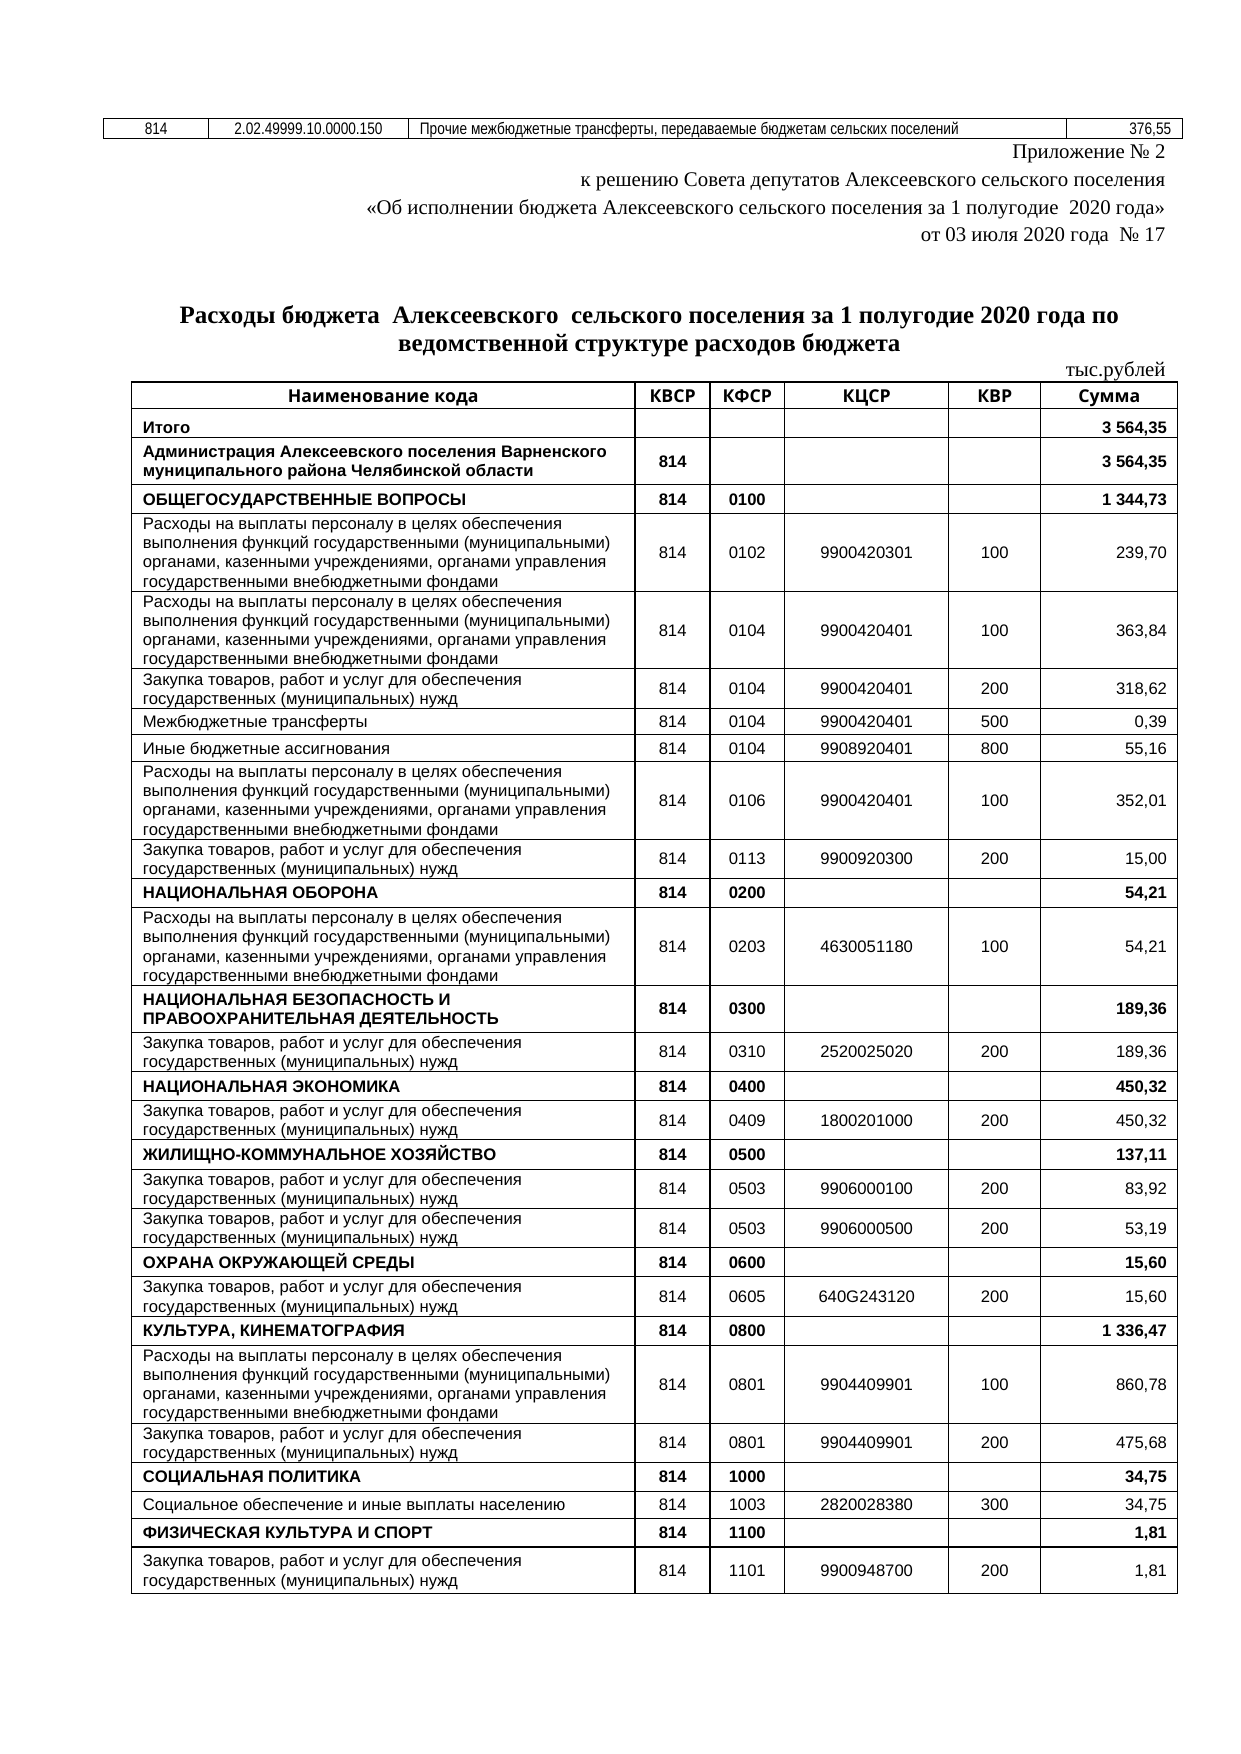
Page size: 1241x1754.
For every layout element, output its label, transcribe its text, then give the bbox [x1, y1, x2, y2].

table_cell 54,21 [1041, 879, 1177, 907]
table_cell 814 [636, 1519, 709, 1546]
table_cell 9900420401 [785, 709, 948, 734]
table_cell [785, 1519, 948, 1546]
table_cell [785, 1317, 948, 1345]
table_header КВР [949, 383, 1040, 408]
table_cell Администрация Алексеевского поселения Варненского муниципального района Челябинской области [132, 438, 634, 484]
text «Об исполнении бюджета Алексеевского сельского поселения за 1 полугодие 2020 года» [133, 194, 1165, 219]
table_cell ФИЗИЧЕСКАЯ КУЛЬТУРА И СПОРТ [132, 1519, 634, 1546]
table_cell Закупка товаров, работ и услуг для обеспечения государственных (муниципальных) нужд [132, 1033, 634, 1071]
text к решению Совета депутатов Алексеевского сельского поселения [133, 167, 1165, 191]
table_cell 0104 [711, 669, 784, 708]
table_cell 1,81 [1041, 1519, 1177, 1546]
table_cell ОХРАНА ОКРУЖАЮЩЕЙ СРЕДЫ [132, 1248, 634, 1276]
table_cell [711, 438, 784, 484]
table_header Сумма [1041, 383, 1177, 408]
table_cell 1 344,73 [1041, 485, 1177, 513]
table_header КЦСР [785, 383, 948, 408]
table_cell 1100 [711, 1519, 784, 1546]
table_cell 34,75 [1041, 1463, 1177, 1491]
table_cell 100 [949, 908, 1040, 985]
table_cell 54,21 [1041, 908, 1177, 985]
table_cell Прочие межбюджетные трансферты, передаваемые бюджетам сельских поселений [409, 119, 1066, 138]
table_cell 814 [636, 1346, 709, 1422]
table_cell 9900420301 [785, 514, 948, 591]
table_cell 0106 [711, 762, 784, 838]
table_cell 0,39 [1041, 709, 1177, 734]
table_cell 0409 [711, 1101, 784, 1139]
table_cell 814 [636, 1170, 709, 1208]
table_header Наименование кода [132, 383, 634, 408]
table_cell 200 [949, 669, 1040, 708]
table_cell 1000 [711, 1463, 784, 1491]
table_cell 200 [949, 1033, 1040, 1071]
table_cell 814 [636, 735, 709, 761]
table_cell 1,81 [1041, 1548, 1177, 1593]
table_cell [949, 1140, 1040, 1168]
table_cell 200 [949, 1548, 1040, 1593]
table_cell 9900420401 [785, 592, 948, 668]
table_cell 0801 [711, 1346, 784, 1422]
table_cell 0113 [711, 840, 784, 878]
table_cell [949, 986, 1040, 1032]
table_cell Закупка товаров, работ и услуг для обеспечения государственных (муниципальных) нужд [132, 1209, 634, 1247]
table_cell 1003 [711, 1492, 784, 1517]
table_cell 814 [636, 1033, 709, 1071]
table_cell 200 [949, 1424, 1040, 1462]
table_cell 0605 [711, 1277, 784, 1316]
table_cell 300 [949, 1492, 1040, 1517]
table_cell 53,19 [1041, 1209, 1177, 1247]
table_cell 9906000500 [785, 1209, 948, 1247]
table_cell [785, 879, 948, 907]
table_cell [949, 879, 1040, 907]
table_cell 352,01 [1041, 762, 1177, 838]
table_cell 500 [949, 709, 1040, 734]
table_cell 860,78 [1041, 1346, 1177, 1422]
table_cell 4630051180 [785, 908, 948, 985]
table_cell Закупка товаров, работ и услуг для обеспечения государственных (муниципальных) нужд [132, 1424, 634, 1462]
table_cell 0600 [711, 1248, 784, 1276]
table_cell 0104 [711, 735, 784, 761]
table_cell 3 564,35 [1041, 409, 1177, 437]
table_cell 814 [636, 908, 709, 985]
table_cell [949, 1519, 1040, 1546]
text Расходы бюджета Алексеевского сельского поселения за 1 полугодие 2020 года по ведомственной структуре расходов бюджета [133, 300, 1165, 357]
table_cell СОЦИАЛЬНАЯ ПОЛИТИКА [132, 1463, 634, 1491]
table_cell 814 [636, 669, 709, 708]
table_cell 9904409901 [785, 1424, 948, 1462]
table_cell Закупка товаров, работ и услуг для обеспечения государственных (муниципальных) нужд [132, 1277, 634, 1316]
table_cell [785, 409, 948, 437]
table_cell 814 [636, 592, 709, 668]
table_cell [785, 1072, 948, 1100]
table_cell ЖИЛИЩНО-КОММУНАЛЬНОЕ ХОЗЯЙСТВО [132, 1140, 634, 1168]
table_cell [949, 1463, 1040, 1491]
table_cell 318,62 [1041, 669, 1177, 708]
table_cell 814 [636, 1072, 709, 1100]
table_cell 2820028380 [785, 1492, 948, 1517]
table_cell [785, 1248, 948, 1276]
table_cell 0800 [711, 1317, 784, 1345]
text от 03 июля 2020 года № 17 [133, 222, 1165, 246]
table_cell 814 [636, 762, 709, 838]
table_cell 0300 [711, 986, 784, 1032]
table_cell КУЛЬТУРА, КИНЕМАТОГРАФИЯ [132, 1317, 634, 1345]
table_cell 189,36 [1041, 986, 1177, 1032]
table_cell [949, 1317, 1040, 1345]
table_cell Закупка товаров, работ и услуг для обеспечения государственных (муниципальных) нужд [132, 1101, 634, 1139]
table_cell 0500 [711, 1140, 784, 1168]
table_cell [785, 438, 948, 484]
table_cell [785, 986, 948, 1032]
text тыс.рублей [133, 357, 1165, 381]
text Приложение № 2 [133, 139, 1165, 163]
table_cell 0203 [711, 908, 784, 985]
table_cell [785, 1140, 948, 1168]
table_header КФСР [711, 383, 784, 408]
table_cell 0200 [711, 879, 784, 907]
table_cell 0104 [711, 709, 784, 734]
table_cell 15,60 [1041, 1248, 1177, 1276]
table_cell 0102 [711, 514, 784, 591]
table_cell НАЦИОНАЛЬНАЯ ЭКОНОМИКА [132, 1072, 634, 1100]
table_cell 189,36 [1041, 1033, 1177, 1071]
table_cell [785, 1463, 948, 1491]
table_cell [949, 1248, 1040, 1276]
table_cell НАЦИОНАЛЬНАЯ ОБОРОНА [132, 879, 634, 907]
table_cell 9900920300 [785, 840, 948, 878]
table_cell 640G243120 [785, 1277, 948, 1316]
table_cell [949, 1072, 1040, 1100]
table_cell 1 336,47 [1041, 1317, 1177, 1345]
table_cell 200 [949, 1170, 1040, 1208]
table_cell Иные бюджетные ассигнования [132, 735, 634, 761]
table_cell 814 [636, 514, 709, 591]
table_cell 0503 [711, 1209, 784, 1247]
table_cell 2520025020 [785, 1033, 948, 1071]
table_cell 0100 [711, 485, 784, 513]
table_cell 100 [949, 592, 1040, 668]
table_cell [949, 485, 1040, 513]
table_cell 1101 [711, 1548, 784, 1593]
table_cell Закупка товаров, работ и услуг для обеспечения государственных (муниципальных) нужд [132, 840, 634, 878]
table_cell 0400 [711, 1072, 784, 1100]
table_cell Закупка товаров, работ и услуг для обеспечения государственных (муниципальных) нужд [132, 669, 634, 708]
table_cell 100 [949, 514, 1040, 591]
table_cell 0104 [711, 592, 784, 668]
table_cell Закупка товаров, работ и услуг для обеспечения государственных (муниципальных) нужд [132, 1548, 634, 1593]
table_cell 814 [636, 1548, 709, 1593]
table_cell Межбюджетные трансферты [132, 709, 634, 734]
table_cell НАЦИОНАЛЬНАЯ БЕЗОПАСНОСТЬ И ПРАВООХРАНИТЕЛЬНАЯ ДЕЯТЕЛЬНОСТЬ [132, 986, 634, 1032]
table_cell 814 [636, 1248, 709, 1276]
table_cell 814 [104, 119, 208, 138]
table_cell Итого [132, 409, 634, 437]
table_cell 814 [636, 709, 709, 734]
table_cell 814 [636, 1463, 709, 1491]
table_cell [785, 485, 948, 513]
table_cell 814 [636, 1209, 709, 1247]
table_cell 814 [636, 1492, 709, 1517]
table_cell 814 [636, 438, 709, 484]
table_cell Закупка товаров, работ и услуг для обеспечения государственных (муниципальных) нужд [132, 1170, 634, 1208]
table_cell 15,60 [1041, 1277, 1177, 1316]
table_cell 814 [636, 986, 709, 1032]
table_cell 814 [636, 1317, 709, 1345]
table_cell 450,32 [1041, 1072, 1177, 1100]
table_cell 83,92 [1041, 1170, 1177, 1208]
table_cell 9900420401 [785, 762, 948, 838]
table_cell 9904409901 [785, 1346, 948, 1422]
table_cell 376,55 [1067, 119, 1182, 138]
table_cell [711, 409, 784, 437]
table_cell 450,32 [1041, 1101, 1177, 1139]
table_cell 814 [636, 1101, 709, 1139]
table_cell 15,00 [1041, 840, 1177, 878]
table_cell 0801 [711, 1424, 784, 1462]
table_cell 200 [949, 1209, 1040, 1247]
table_cell 3 564,35 [1041, 438, 1177, 484]
table_cell 800 [949, 735, 1040, 761]
table_cell 814 [636, 1277, 709, 1316]
table_cell [636, 409, 709, 437]
table_cell Социальное обеспечение и иные выплаты населению [132, 1492, 634, 1517]
table_cell 9900948700 [785, 1548, 948, 1593]
table_cell 1800201000 [785, 1101, 948, 1139]
table_cell [949, 409, 1040, 437]
table_cell 100 [949, 1346, 1040, 1422]
table_cell 814 [636, 1424, 709, 1462]
table_cell 200 [949, 1101, 1040, 1139]
table_cell 55,16 [1041, 735, 1177, 761]
table_cell 475,68 [1041, 1424, 1177, 1462]
table_cell 363,84 [1041, 592, 1177, 668]
table_cell 200 [949, 1277, 1040, 1316]
table_cell 239,70 [1041, 514, 1177, 591]
table_cell 9906000100 [785, 1170, 948, 1208]
table_cell 9908920401 [785, 735, 948, 761]
table_cell 814 [636, 840, 709, 878]
table_cell 100 [949, 762, 1040, 838]
table_cell 814 [636, 485, 709, 513]
table_cell [949, 438, 1040, 484]
table_cell 814 [636, 879, 709, 907]
table_cell 0503 [711, 1170, 784, 1208]
table_cell 0310 [711, 1033, 784, 1071]
table_cell 34,75 [1041, 1492, 1177, 1517]
table_header КВСР [636, 383, 709, 408]
table_cell 814 [636, 1140, 709, 1168]
table_cell 200 [949, 840, 1040, 878]
table_cell 137,11 [1041, 1140, 1177, 1168]
table_cell ОБЩЕГОСУДАРСТВЕННЫЕ ВОПРОСЫ [132, 485, 634, 513]
table_cell 9900420401 [785, 669, 948, 708]
table_cell 2.02.49999.10.0000.150 [209, 119, 408, 138]
